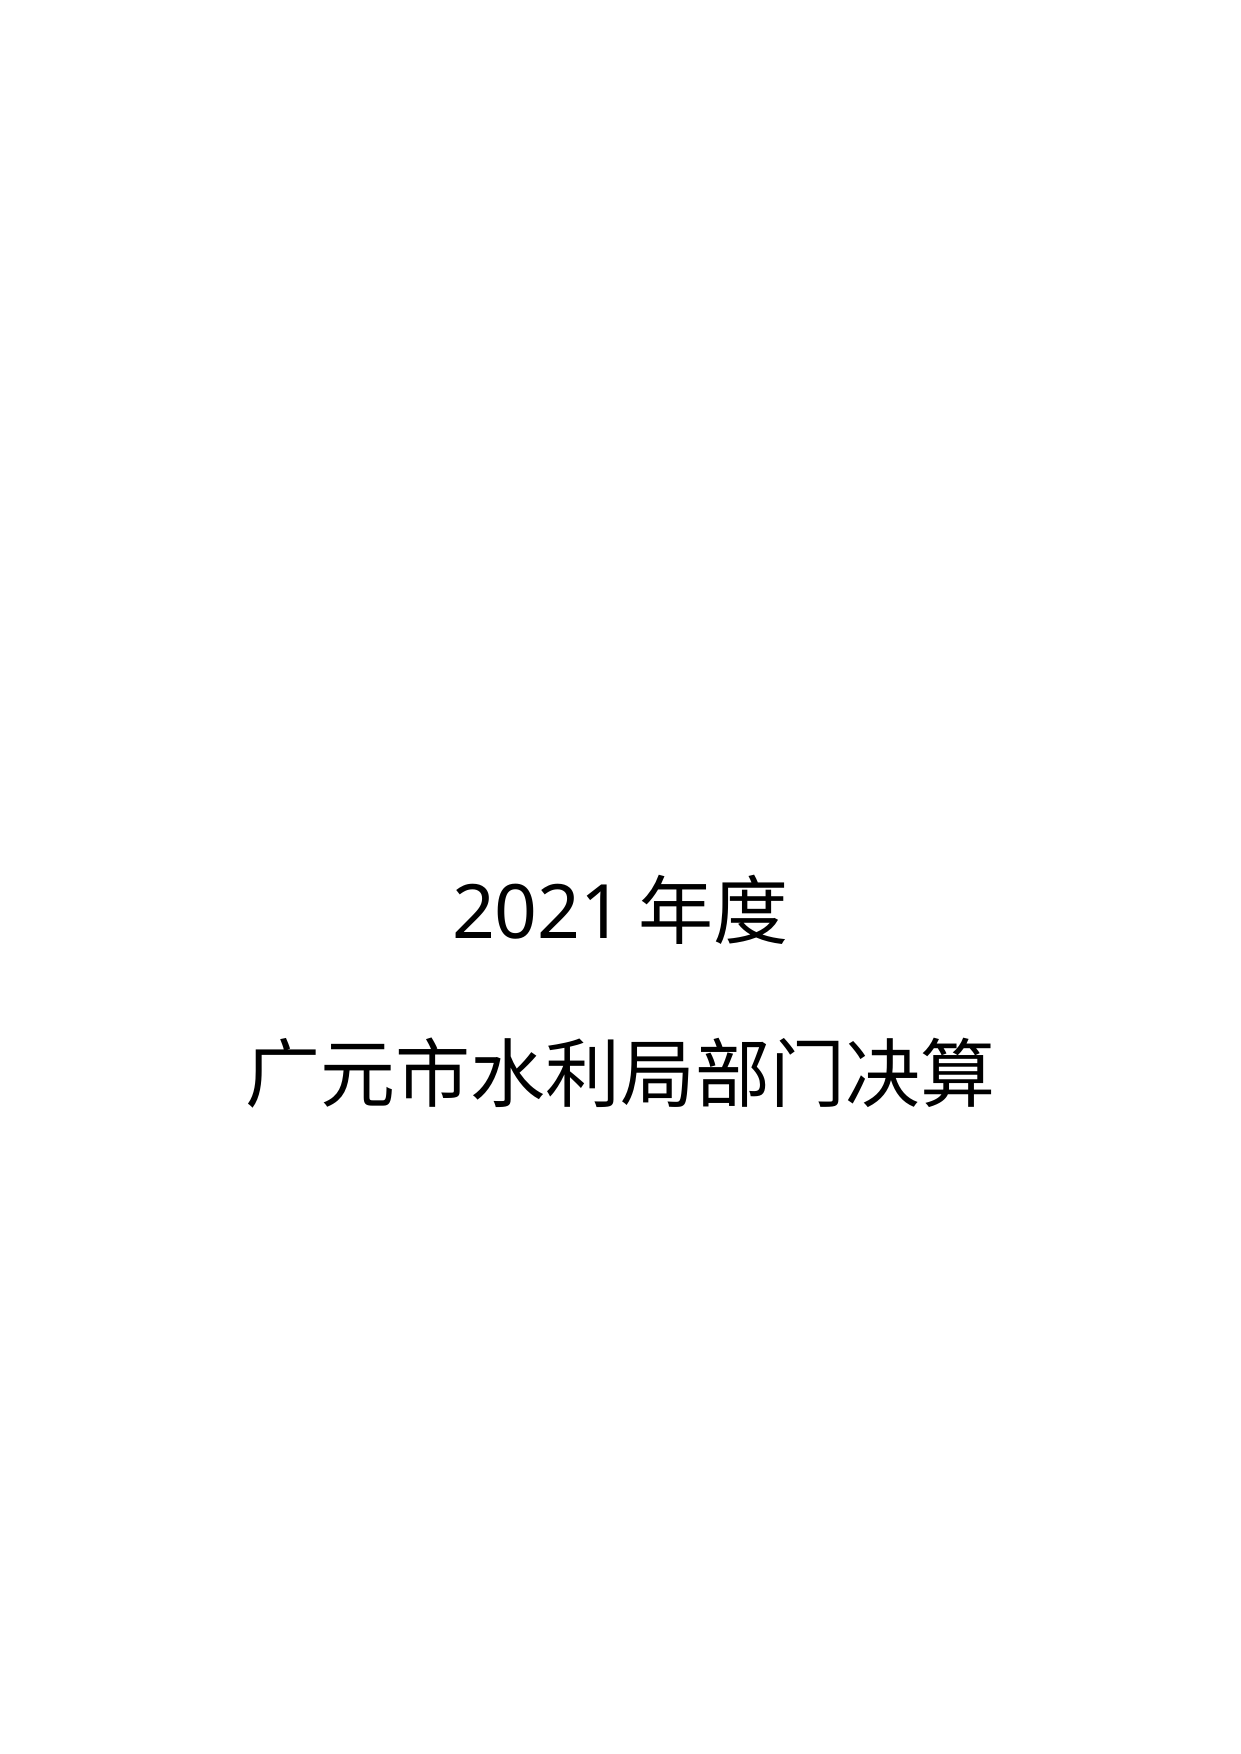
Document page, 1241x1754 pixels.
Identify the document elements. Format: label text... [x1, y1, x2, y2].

text 广元市水利局部门决算 [165, 1015, 1075, 1123]
text 2021年度 [165, 851, 1075, 960]
